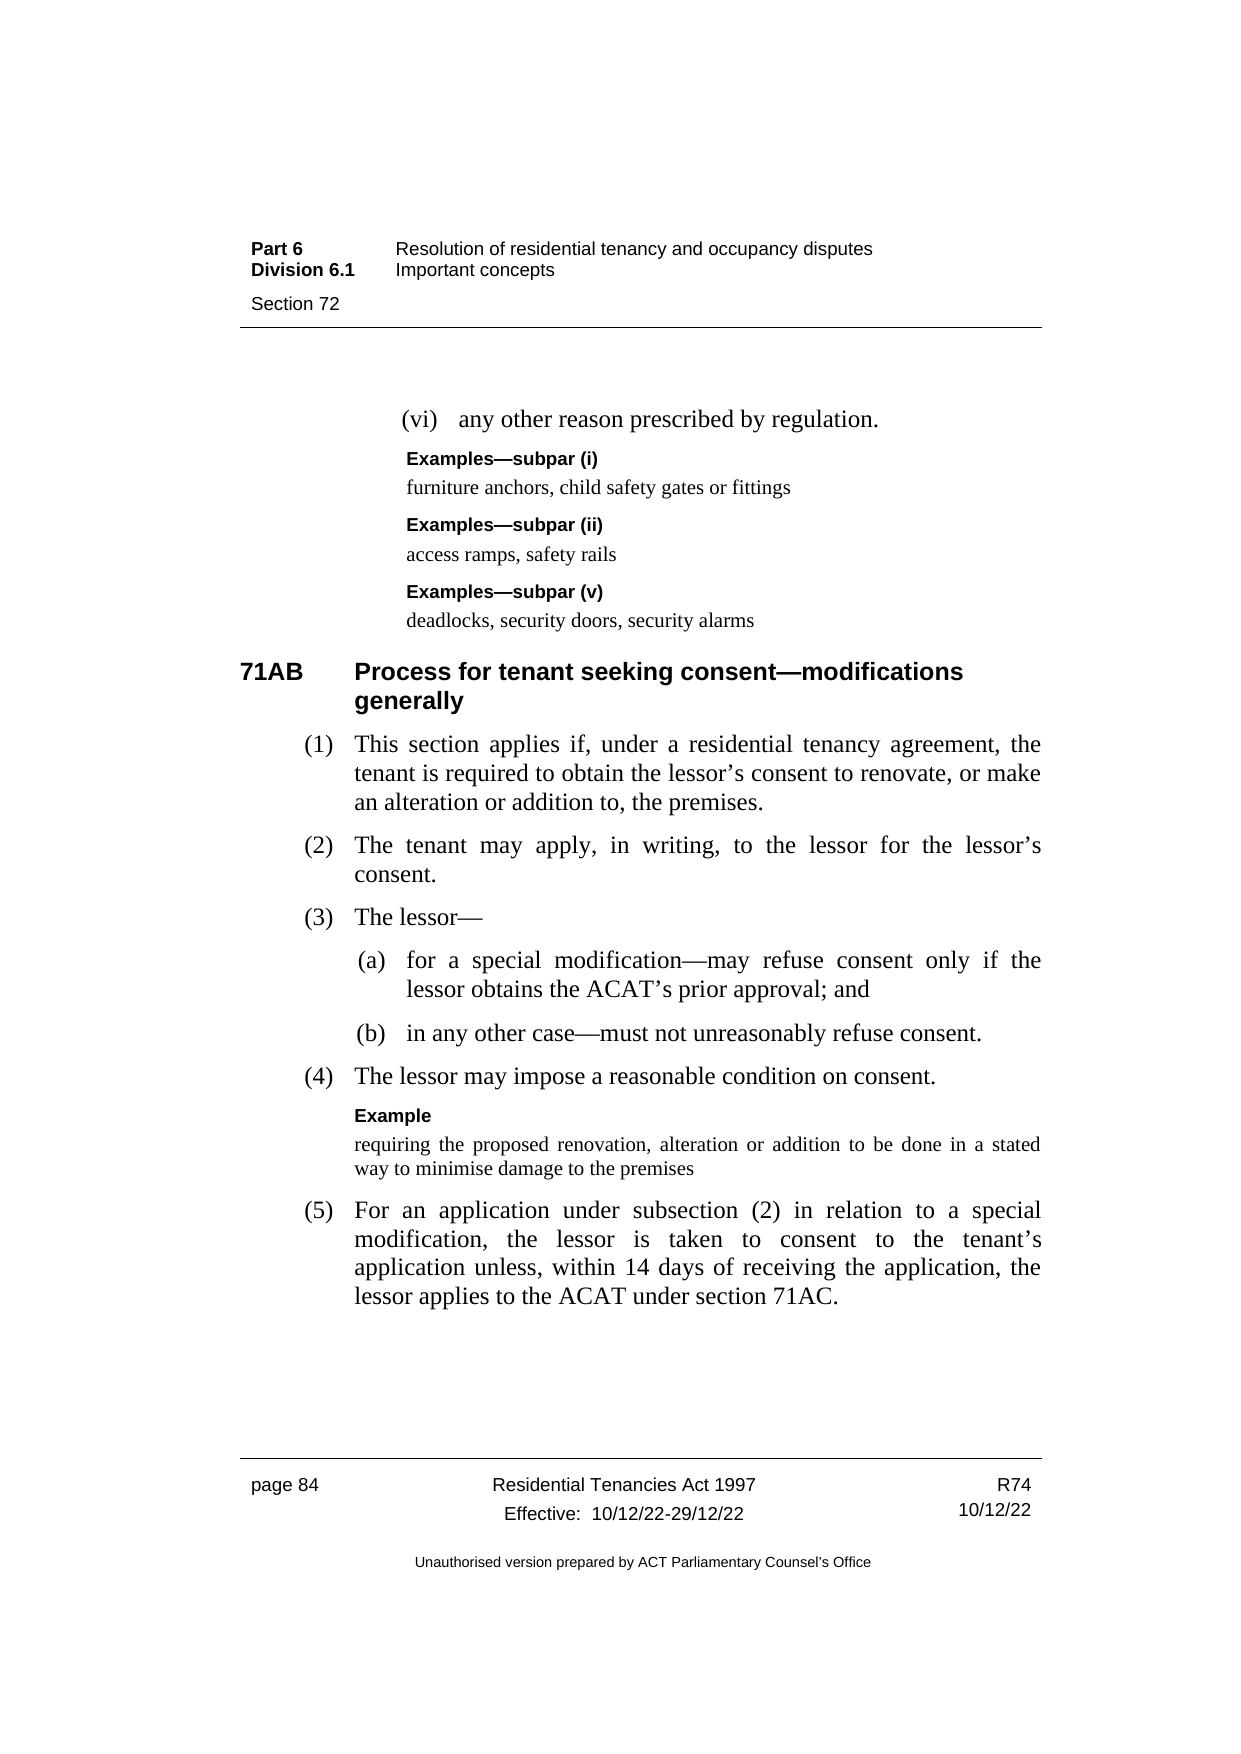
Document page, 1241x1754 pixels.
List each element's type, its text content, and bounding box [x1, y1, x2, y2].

text (vi) any other reason prescribed by regulation. [239, 404, 1042, 433]
text (3) The lessor— [239, 902, 1042, 931]
text 71AB Process for tenant seeking consent—modifications generally [239, 657, 1042, 715]
text Examples—subpar (v) [406, 580, 1042, 602]
text access ramps, safety rails [406, 542, 1042, 566]
text (b) in any other case—must not unreasonably refuse consent. [239, 1018, 1042, 1046]
text (a) for a special modification—may refuse consent only if the lessor obtains the ACAT’s prior approval; and [239, 946, 1042, 1003]
text Example [354, 1104, 1042, 1126]
text (1) This section applies if, under a residential tenancy agreement, the tenant is required to obtain the lessor’s consent to renovate, or make an alteration or addition to, the premises. [239, 729, 1042, 816]
text requiring the proposed renovation, alteration or addition to be done in a stated way to minimise damage to the premises [354, 1132, 1042, 1180]
text Examples—subpar (i) [406, 447, 1042, 469]
text (2) The tenant may apply, in writing, to the lessor for the lessor’s consent. [239, 830, 1042, 888]
text furniture anchors, child safety gates or fittings [406, 475, 1042, 499]
text (4) The lessor may impose a reasonable condition on consent. [239, 1061, 1042, 1090]
text (5) For an application under subsection (2) in relation to a special modification, the lessor is taken to consent to the tenant’s application unless, within 14 days of receiving the application, the lessor applies to the ACAT under section 71AC. [239, 1195, 1042, 1310]
text deadlocks, security doors, security alarms [406, 608, 1042, 632]
text Examples—subpar (ii) [406, 514, 1042, 536]
